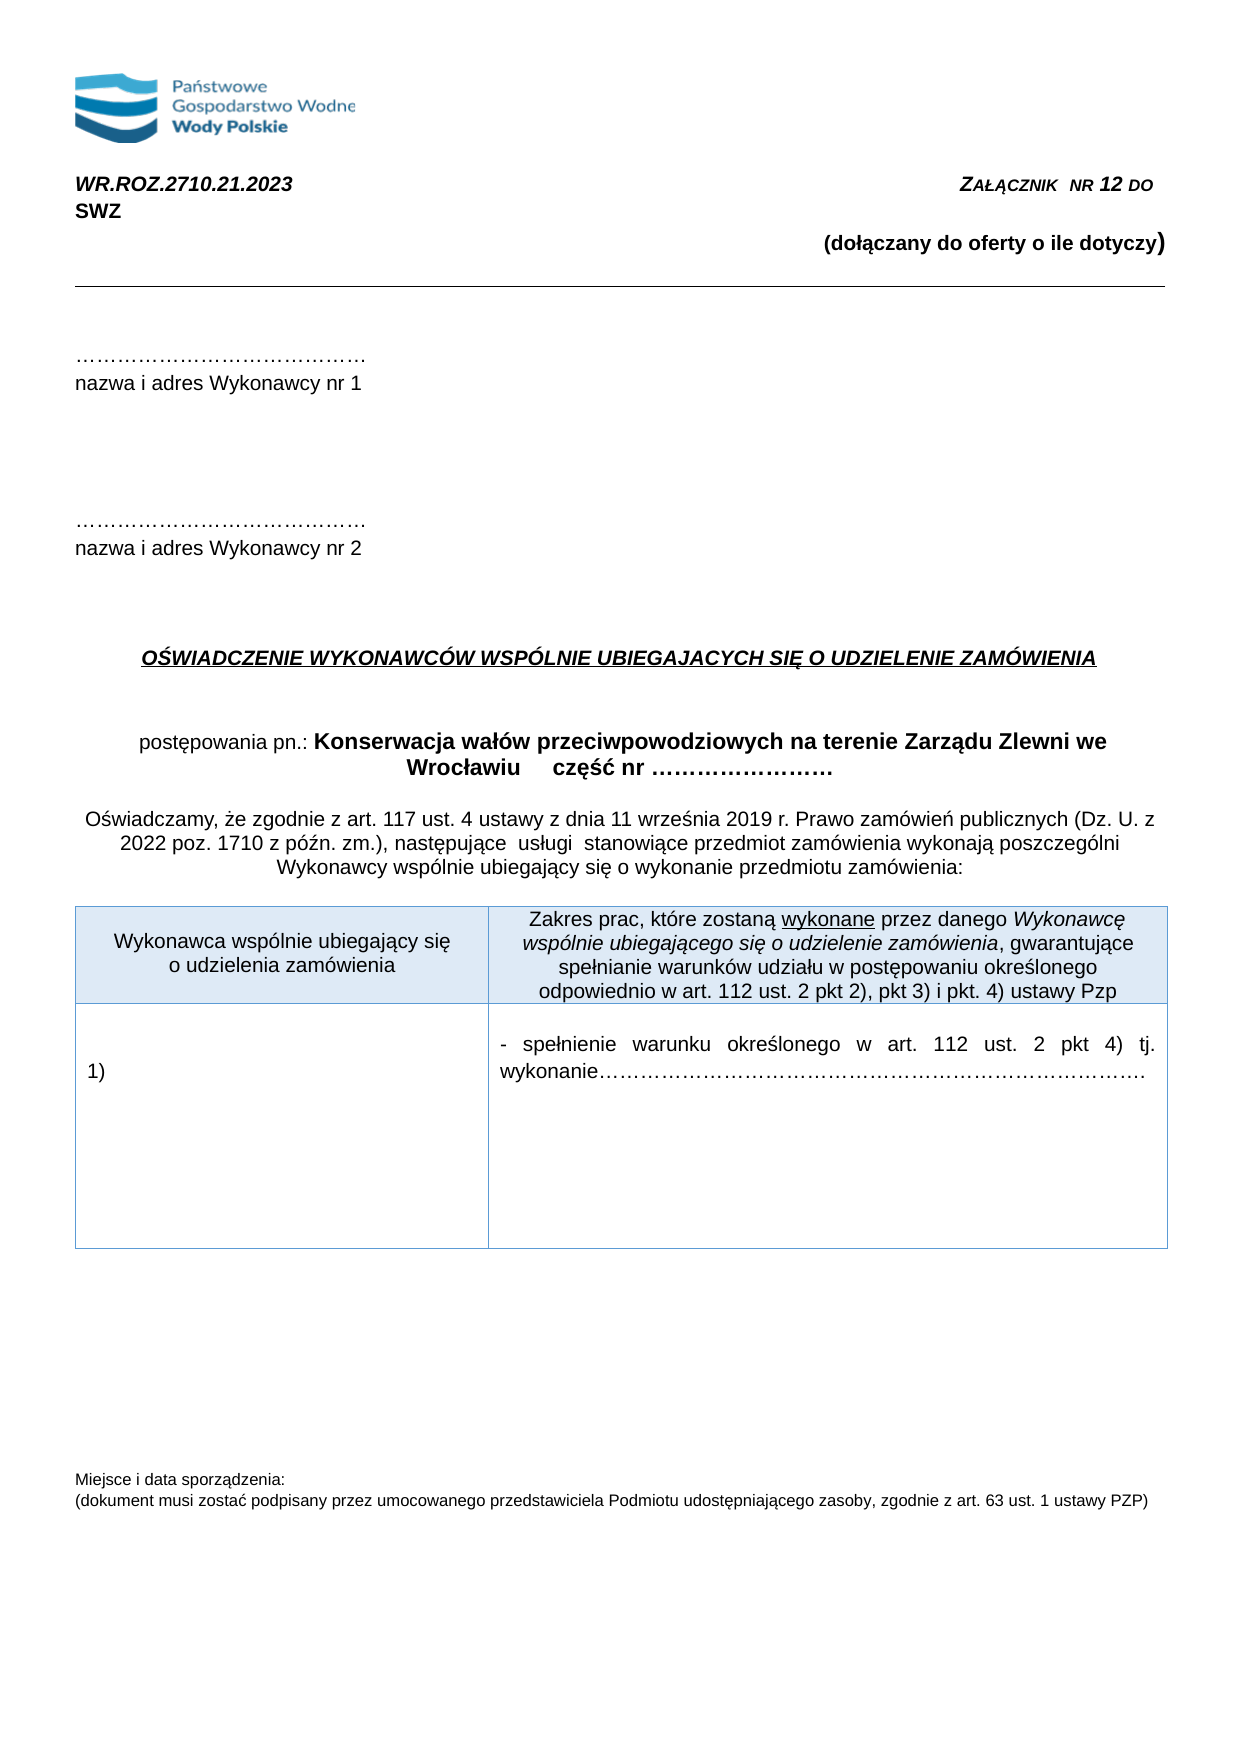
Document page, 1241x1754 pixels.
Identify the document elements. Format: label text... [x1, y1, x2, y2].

table_cell - spełnienie warunku określonego w art. 112 ust. 2 pkt 4) tj. wykonanie……………………………………………………………………. [489, 1004, 1167, 1248]
text (dokument musi zostać podpisany przez umocowanego przedstawiciela Podmiotu udostępniającego zasoby, zgodnie z art. 63 ust. 1 ustawy PZP) [75, 1491, 1165, 1510]
text postępowania pn.: Konserwacja wałów przeciwpowodziowych na terenie Zarządu Zlewni we Wrocławiu część nr …………………… [75, 728, 1165, 781]
table_header Wykonawca wspólnie ubiegający się o udzielenia zamówienia [76, 907, 488, 1003]
table_header Zakres prac, które zostaną wykonane przez danego Wykonawcę wspólnie ubiegającego się o udzielenie zamówienia, gwarantujące spełnianie warunków udziału w postępowaniu określonego odpowiednio w art. 112 ust. 2 pkt 2), pkt 3) i pkt. 4) ustawy Pzp [489, 907, 1167, 1003]
text (dołączany do oferty o ile dotyczy) [75, 226, 1165, 255]
text OŚWIADCZENIE WYKONAWCÓW WSPÓLNIE UBIEGAJACYCH SIĘ O UDZIELENIE ZAMÓWIENIA [75, 645, 1165, 669]
text Miejsce i data sporządzenia: [75, 1469, 1165, 1488]
table_cell 1) [76, 1004, 488, 1248]
text …………………………………… [75, 343, 1165, 367]
text WR.ROZ.2710.21.2023 Załącznik nr 12 do SWZ [75, 171, 1165, 223]
text nazwa i adres Wykonawcy nr 2 [75, 535, 1165, 559]
text nazwa i adres Wykonawcy nr 1 [75, 370, 1165, 394]
text Oświadczamy, że zgodnie z art. 117 ust. 4 ustawy z dnia 11 września 2019 r. Prawo zamówień publicznych (Dz. U. z 2022 poz. 1710 z późn. zm.), następujące usługi stanowiące przedmiot zamówienia wykonają poszczególni Wykonawcy wspólnie ubiegający się o wykonanie przedmiotu zamówienia: [75, 807, 1165, 879]
picture [75, 73, 356, 143]
text …………………………………… [75, 508, 1165, 532]
